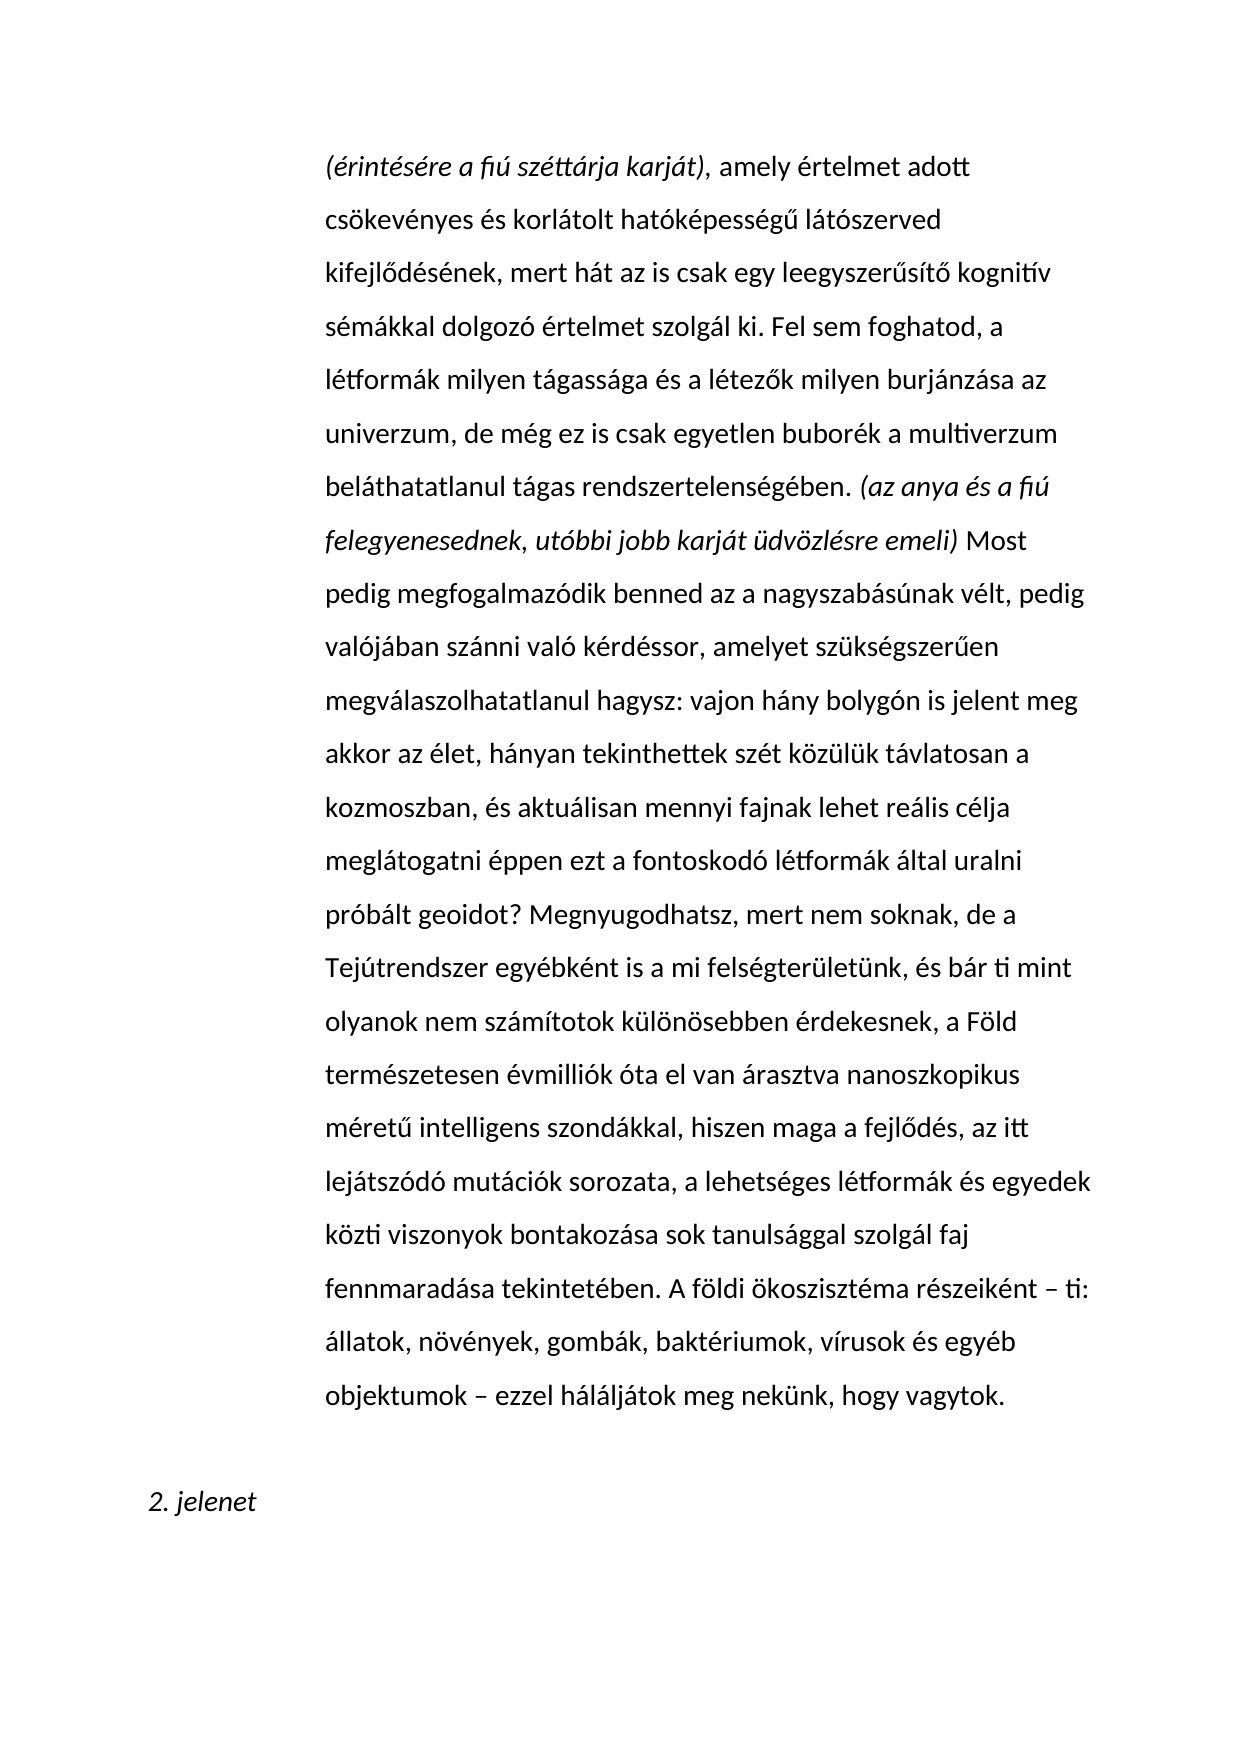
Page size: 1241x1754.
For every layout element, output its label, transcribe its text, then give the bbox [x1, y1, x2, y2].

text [325, 148, 1093, 1412]
text 2. jelenet [148, 1483, 1093, 1519]
